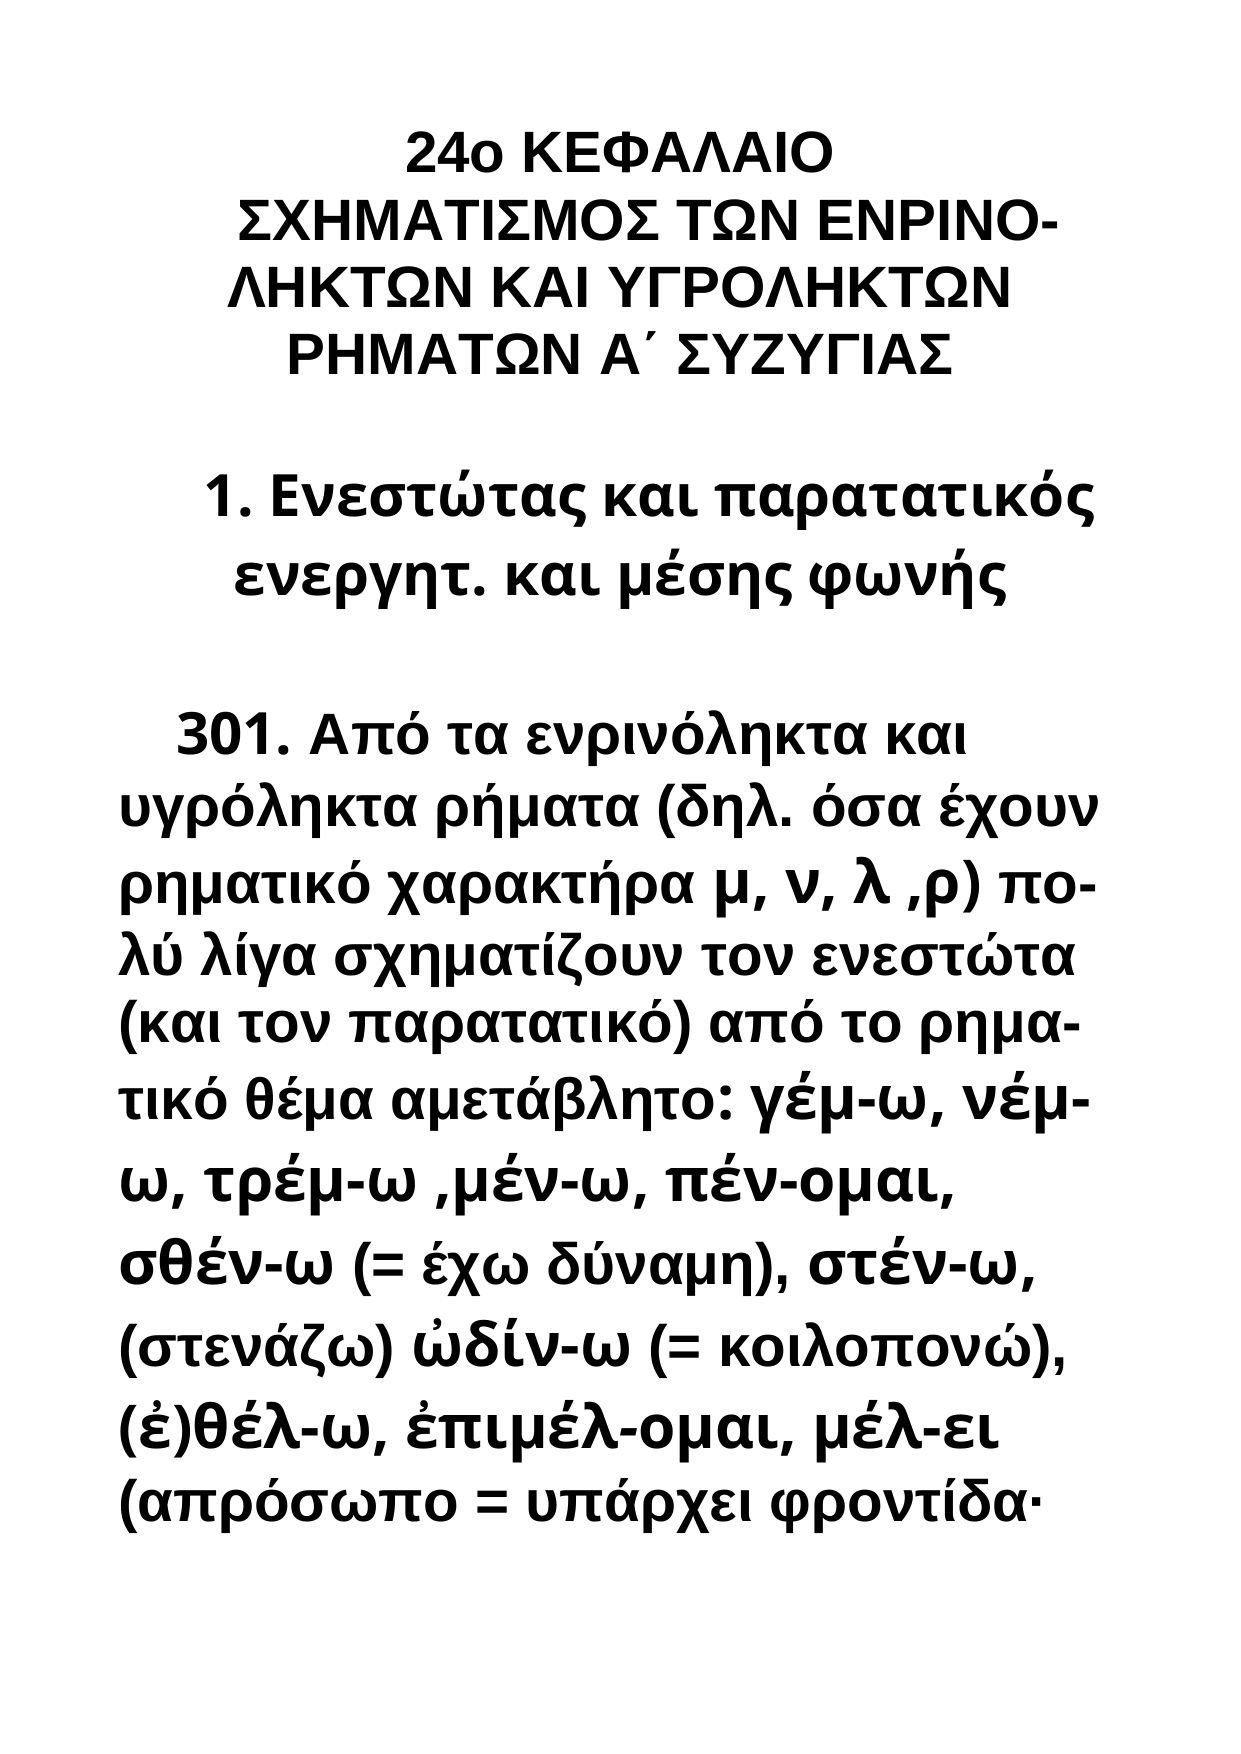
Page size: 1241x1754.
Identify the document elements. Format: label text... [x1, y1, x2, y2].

text 24ο ΚΕΦΑΛΑΙΟ [118, 118, 1122, 185]
text ΣΧΗΜΑΤΙΣΜΟΣ ΤΩΝ ΕΝΡΙΝΟ-ΛΗΚΤΩΝ ΚΑΙ ΥΓΡΟΛΗΚΤΩΝ ΡΗΜΑΤΩΝ Α΄ ΣΥΖΥΓΙΑΣ [118, 185, 1122, 386]
text 1. Ενεστώτας και παρατατικός ενεργητ. και μέσης φωνής [118, 453, 1122, 612]
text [118, 692, 1122, 1533]
